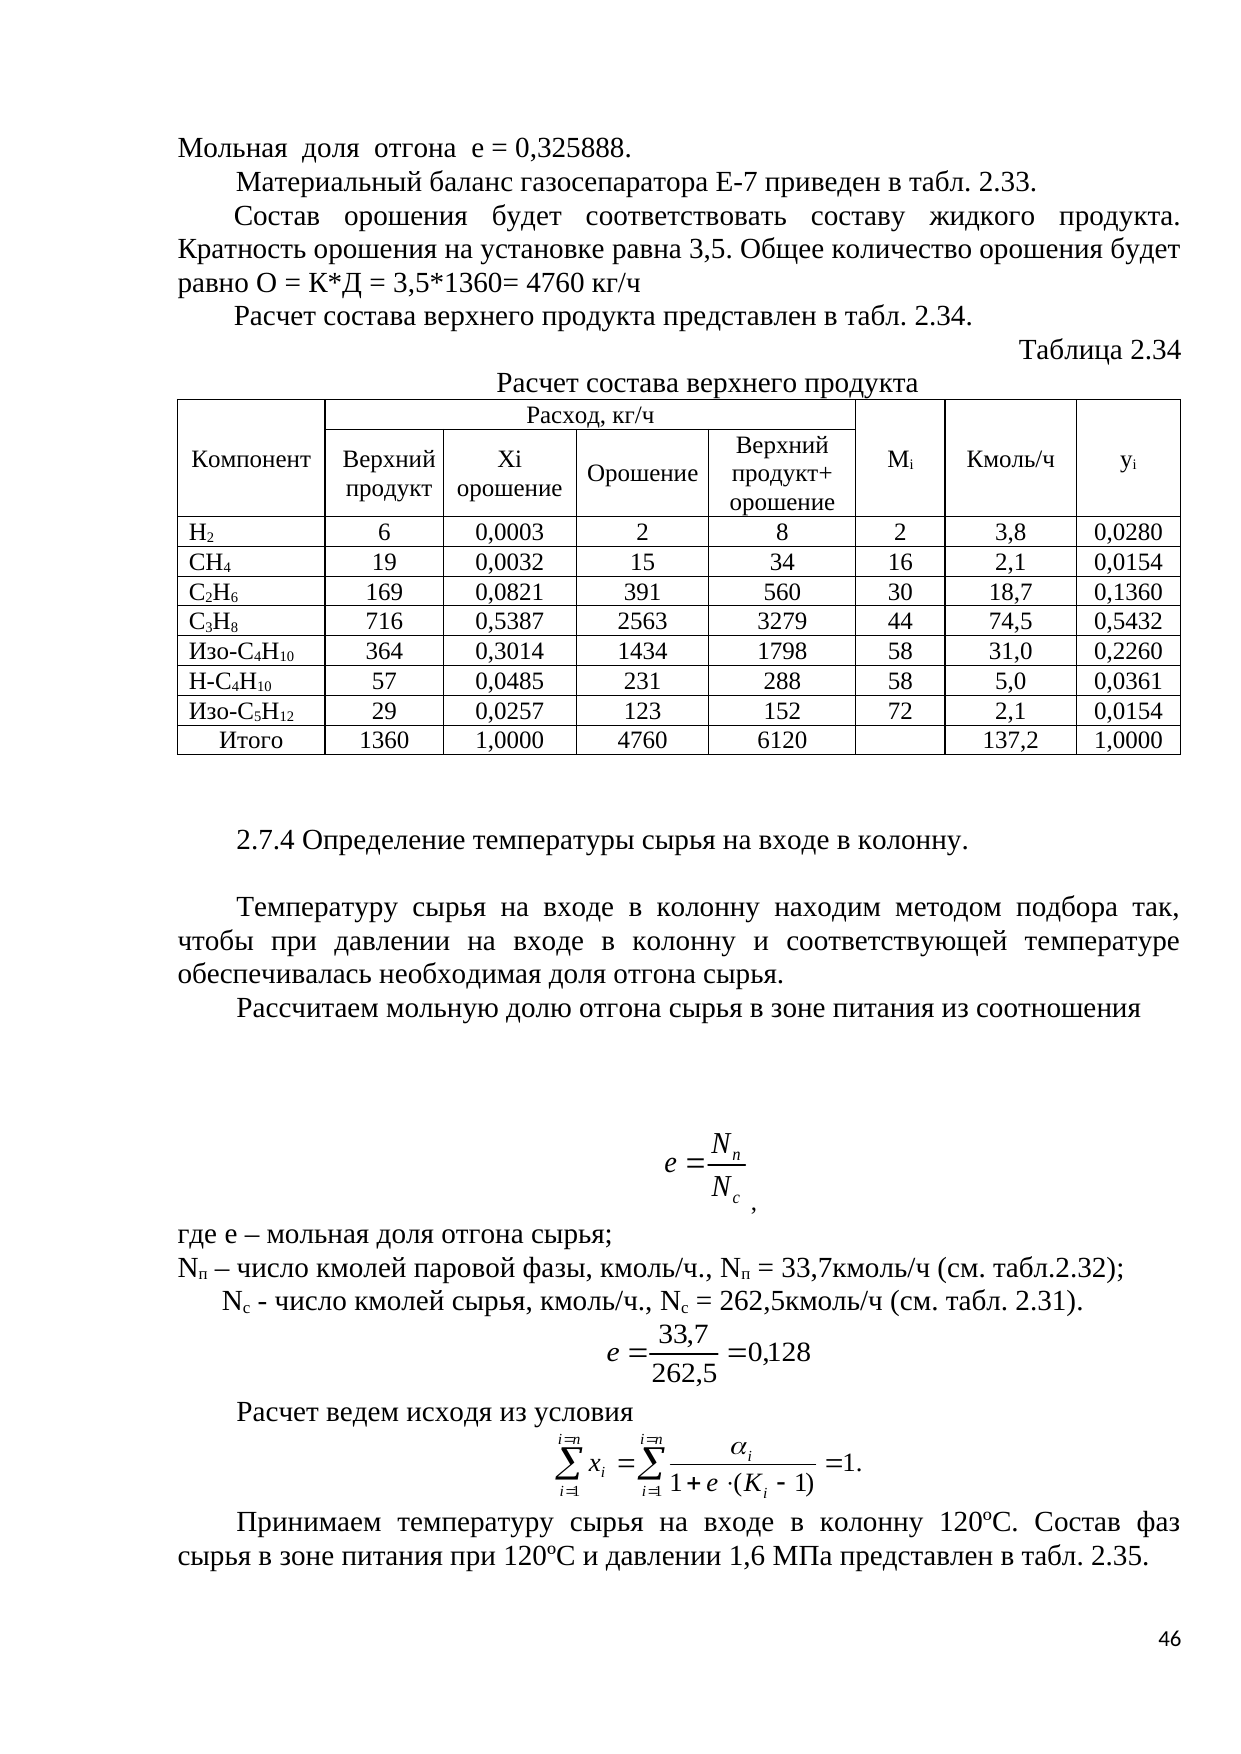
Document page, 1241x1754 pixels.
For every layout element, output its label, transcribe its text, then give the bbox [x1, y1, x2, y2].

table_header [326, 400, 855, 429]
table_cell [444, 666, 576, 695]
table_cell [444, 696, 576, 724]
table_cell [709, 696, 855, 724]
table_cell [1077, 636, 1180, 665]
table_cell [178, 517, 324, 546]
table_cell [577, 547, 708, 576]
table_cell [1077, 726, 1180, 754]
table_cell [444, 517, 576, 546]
text Принимаем температуру сырья на входе в колонну 120ºС. Состав фаз сырья в зоне питания при 120ºС и давлении 1,6 МПа представлен в табл. 2.35. [177, 1504, 1181, 1571]
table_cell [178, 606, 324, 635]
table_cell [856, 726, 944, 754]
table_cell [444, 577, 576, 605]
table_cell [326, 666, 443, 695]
text Состав орошения будет соответствовать составу жидкого продукта. Кратность орошения на установке равна 3,5. Общее количество орошения будет равно О = К*Д = 3,5*1360= 4760 кг/ч [177, 198, 1181, 298]
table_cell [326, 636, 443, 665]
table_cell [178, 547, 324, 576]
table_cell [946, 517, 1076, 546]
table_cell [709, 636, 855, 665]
text Расчет ведем исходя из условия [177, 1394, 1181, 1427]
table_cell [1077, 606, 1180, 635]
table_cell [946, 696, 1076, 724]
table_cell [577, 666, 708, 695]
text Таблица 2.34 [177, 332, 1181, 365]
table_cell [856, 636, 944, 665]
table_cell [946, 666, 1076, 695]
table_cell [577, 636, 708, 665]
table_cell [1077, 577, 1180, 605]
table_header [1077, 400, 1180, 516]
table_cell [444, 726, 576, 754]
text где е – мольная доля отгона сырья; [177, 1216, 1181, 1250]
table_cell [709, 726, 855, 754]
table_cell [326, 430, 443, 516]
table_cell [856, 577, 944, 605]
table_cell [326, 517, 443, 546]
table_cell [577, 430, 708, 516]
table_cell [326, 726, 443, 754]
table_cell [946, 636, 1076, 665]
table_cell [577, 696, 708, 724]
text Расчет состава верхнего продукта представлен в табл. 2.34. [177, 298, 1181, 332]
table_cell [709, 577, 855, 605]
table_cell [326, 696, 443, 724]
text Материальный баланс газосепаратора Е-7 приведен в табл. 2.33. [177, 164, 1181, 198]
text 2.7.4 Определение температуры сырья на входе в колонну. [177, 822, 1181, 856]
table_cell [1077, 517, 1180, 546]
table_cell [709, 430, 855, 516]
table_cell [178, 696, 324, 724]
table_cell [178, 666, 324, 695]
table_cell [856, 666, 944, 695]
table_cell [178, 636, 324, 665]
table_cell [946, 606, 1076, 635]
text Nс - число кмолей сырья, кмоль/ч., Nс = 262,5кмоль/ч (см. табл. 2.31). [177, 1283, 1181, 1317]
text Температуру сырья на входе в колонну находим методом подбора так, чтобы при давлении на входе в колонну и соответствующей температуре обеспечивалась необходимая доля отгона сырья. [177, 889, 1181, 990]
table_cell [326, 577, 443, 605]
text Расчет состава верхнего продукта [177, 365, 1181, 399]
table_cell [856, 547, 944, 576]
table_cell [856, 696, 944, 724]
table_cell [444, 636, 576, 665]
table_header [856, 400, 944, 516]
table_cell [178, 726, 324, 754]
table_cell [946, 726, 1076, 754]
text Мольная доля отгона е = 0,325888. [177, 131, 1181, 164]
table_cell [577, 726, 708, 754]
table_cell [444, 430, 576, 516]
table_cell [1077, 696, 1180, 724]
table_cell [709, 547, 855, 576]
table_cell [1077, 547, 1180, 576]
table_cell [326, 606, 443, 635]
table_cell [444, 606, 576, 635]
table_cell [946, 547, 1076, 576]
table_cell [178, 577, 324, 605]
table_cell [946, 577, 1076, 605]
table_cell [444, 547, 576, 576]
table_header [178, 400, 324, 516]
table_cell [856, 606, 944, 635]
text Nп – число кмолей паровой фазы, кмоль/ч., Nп = 33,7кмоль/ч (см. табл.2.32); [177, 1250, 1181, 1283]
text Рассчитаем мольную долю отгона сырья в зоне питания из соотношения [177, 990, 1181, 1024]
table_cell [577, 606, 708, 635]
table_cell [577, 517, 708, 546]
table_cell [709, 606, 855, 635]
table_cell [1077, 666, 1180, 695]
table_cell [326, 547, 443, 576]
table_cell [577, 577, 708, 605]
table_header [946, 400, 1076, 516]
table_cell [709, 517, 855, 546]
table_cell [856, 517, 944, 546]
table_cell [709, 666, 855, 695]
text , [177, 1124, 1181, 1216]
